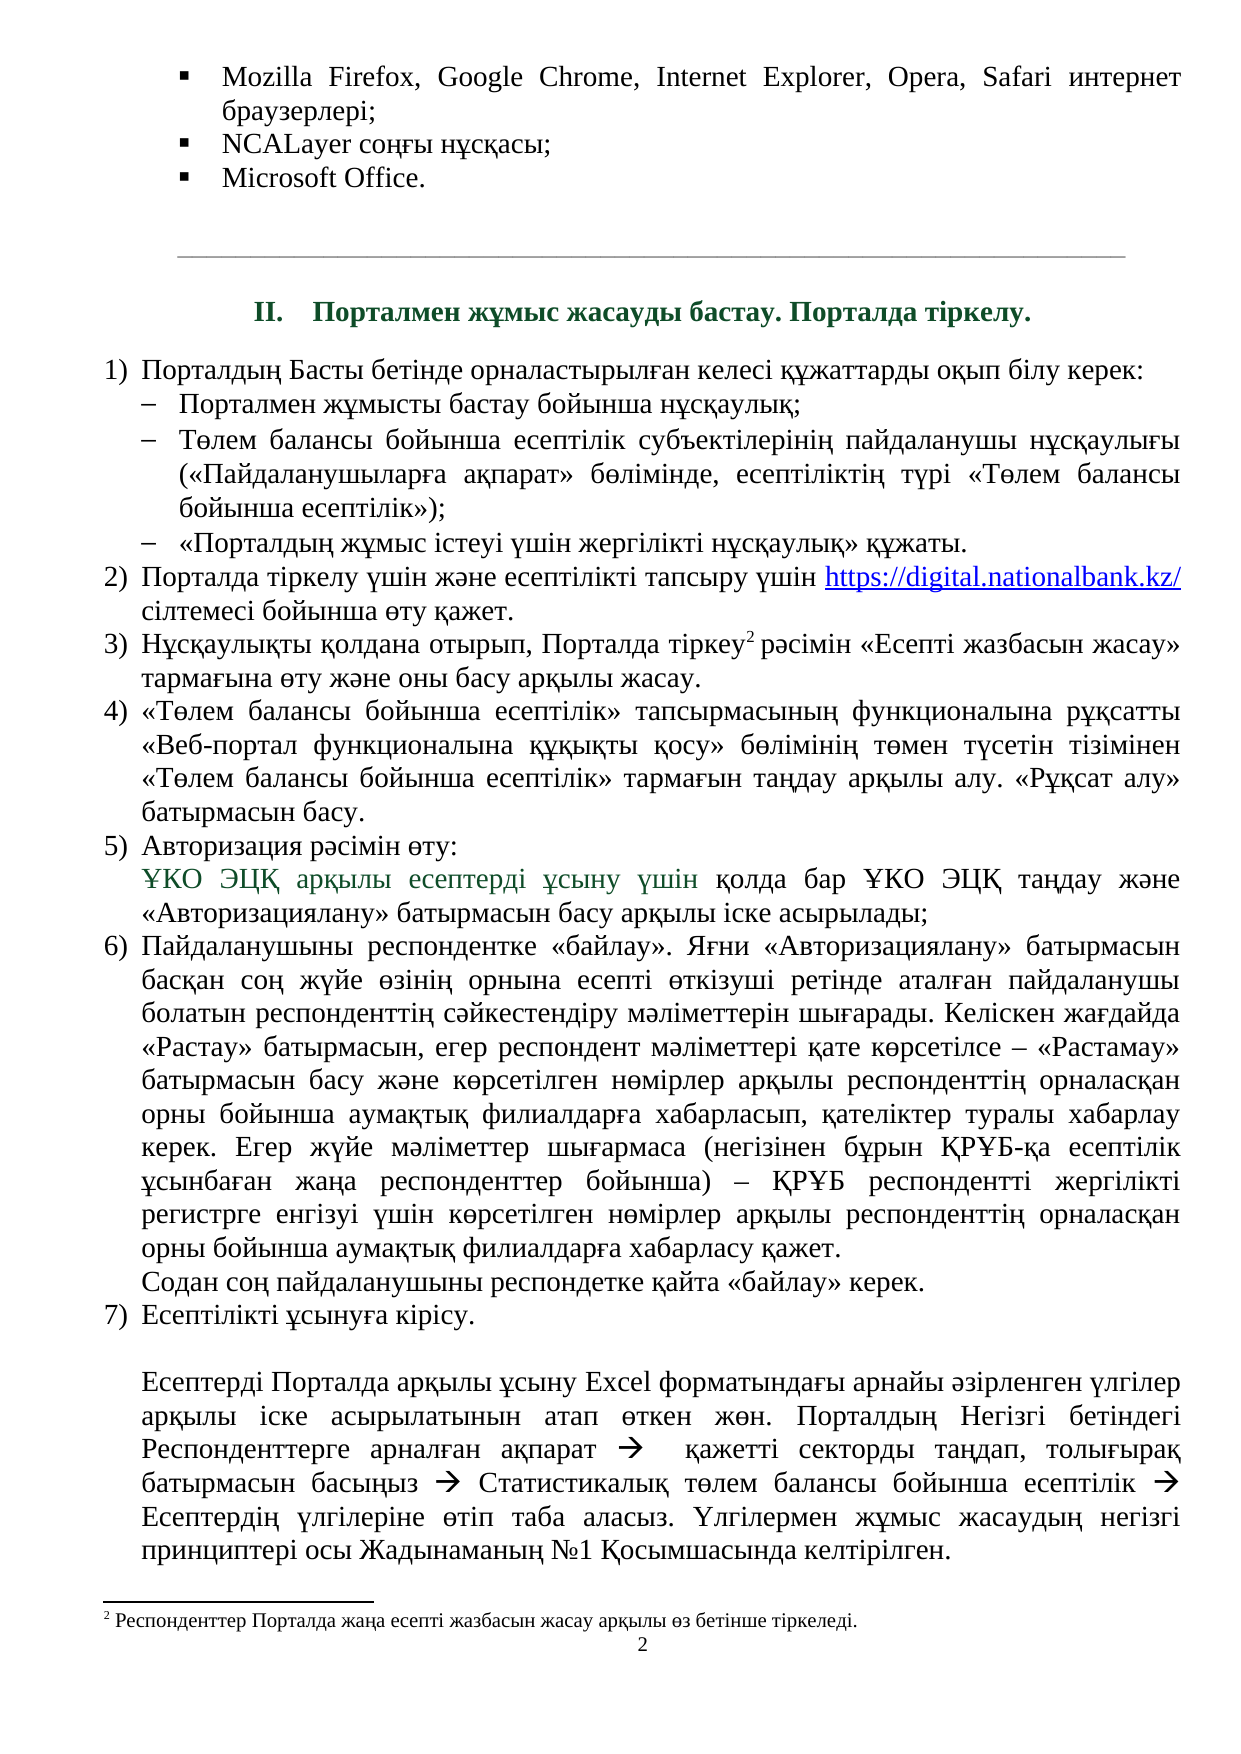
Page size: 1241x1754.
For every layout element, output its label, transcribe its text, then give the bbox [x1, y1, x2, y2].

list Microsoft Office. [177, 160, 1181, 194]
list Порталмен жұмыс жасауды бастау. Порталда тіркелу. [103, 294, 1181, 328]
list Нұсқаулықты қолдана отырып, Порталда тіркеу рәсімін «Есепті жазбасын жасау» тармағына өту және оны басу арқылы жасау. [103, 626, 1181, 693]
list «Төлем балансы бойынша есептілік» тапсырмасының функционалына рұқсатты «Веб-портал функционалына құқықты қосу» бөлімінің төмен түсетін тізімінен «Төлем балансы бойынша есептілік» тармағын таңдау арқылы алу. «Рұқсат алу» батырмасын басу. [103, 693, 1181, 828]
list Порталдың Басты бетінде орналастырылған келесі құжаттарды оқып білу керек: [103, 352, 1181, 385]
list Пайдаланушыны респондентке «байлау». Яғни «Авторизациялану» батырмасын басқан соң жүйе өзінің орнына есепті өткізуші ретінде аталған пайдаланушы болатын респонденттің сәйкестендіру мәліметтерін шығарады. Келіскен жағдайда «Растау» батырмасын, егер респондент мәліметтері қате көрсетілсе – «Растамау» батырмасын басу және көрсетілген нөмірлер арқылы респонденттің орналасқан орны бойынша аумақтық филиалдарға хабарласып, қателіктер туралы хабарлау керек. Егер жүйе мәліметтер шығармаса (негізінен бұрын ҚРҰБ-қа есептілік ұсынбаған жаңа респонденттер бойынша) – ҚРҰБ респондентті жергілікті регистрге енгізуі үшін көрсетілген нөмірлер арқылы респонденттің орналасқан орны бойынша аумақтық филиалдарға хабарласу қажет. [103, 928, 1181, 1264]
text _________________________________________________________________ [103, 227, 1181, 261]
list «Порталдың жұмыс істеуі үшін жергілікті нұсқаулық» құжаты. [141, 524, 1181, 559]
list Есептілікті ұсынуға кірісу. [103, 1297, 1181, 1331]
list Төлем балансы бойынша есептілік субъектілерінің пайдаланушы нұсқаулығы («Пайдаланушыларға ақпарат» бөлімінде, есептіліктің түрі «Төлем балансы бойынша есептілік»); [141, 421, 1181, 524]
list Есептерді Порталда арқылы ұсыну Excel форматындағы арнайы әзірленген үлгілер арқылы іске асырылатынын атап өткен жөн. Порталдың Негізгі бетіндегі Респонденттерге арналған ақпарат қажетті секторды таңдап, толығырақ батырмасын басыңыз Статистикалық төлем балансы бойынша есептілік Есептердің үлгілеріне өтіп таба аласыз. Үлгілермен жұмыс жасаудың негізгі принциптері осы Жадынаманың №1 Қосымшасында келтірілген. [141, 1364, 1181, 1566]
list Порталмен жұмысты бастау бойынша нұсқаулық; [141, 385, 1181, 421]
list NCALayer соңғы нұсқасы; [177, 126, 1181, 160]
text ҰКО ЭЦҚ арқылы есептерді ұсыну үшін қолда бар ҰКО ЭЦҚ таңдау және «Авторизациялану» батырмасын басу арқылы іске асырылады; [141, 861, 1181, 928]
list Порталда тіркелу үшін және есептілікті тапсыру үшін https://digital.nationalbank.kz/ сілтемесі бойынша өту қажет. [103, 559, 1181, 626]
list Авторизация рәсімін өту: [103, 828, 1181, 861]
list Содан соң пайдаланушыны респондетке қайта «байлау» керек. [141, 1264, 1181, 1297]
list Mozilla Firefox, Google Chrome, Internet Explorer, Opera, Safari интернет браузерлері; [177, 59, 1181, 126]
